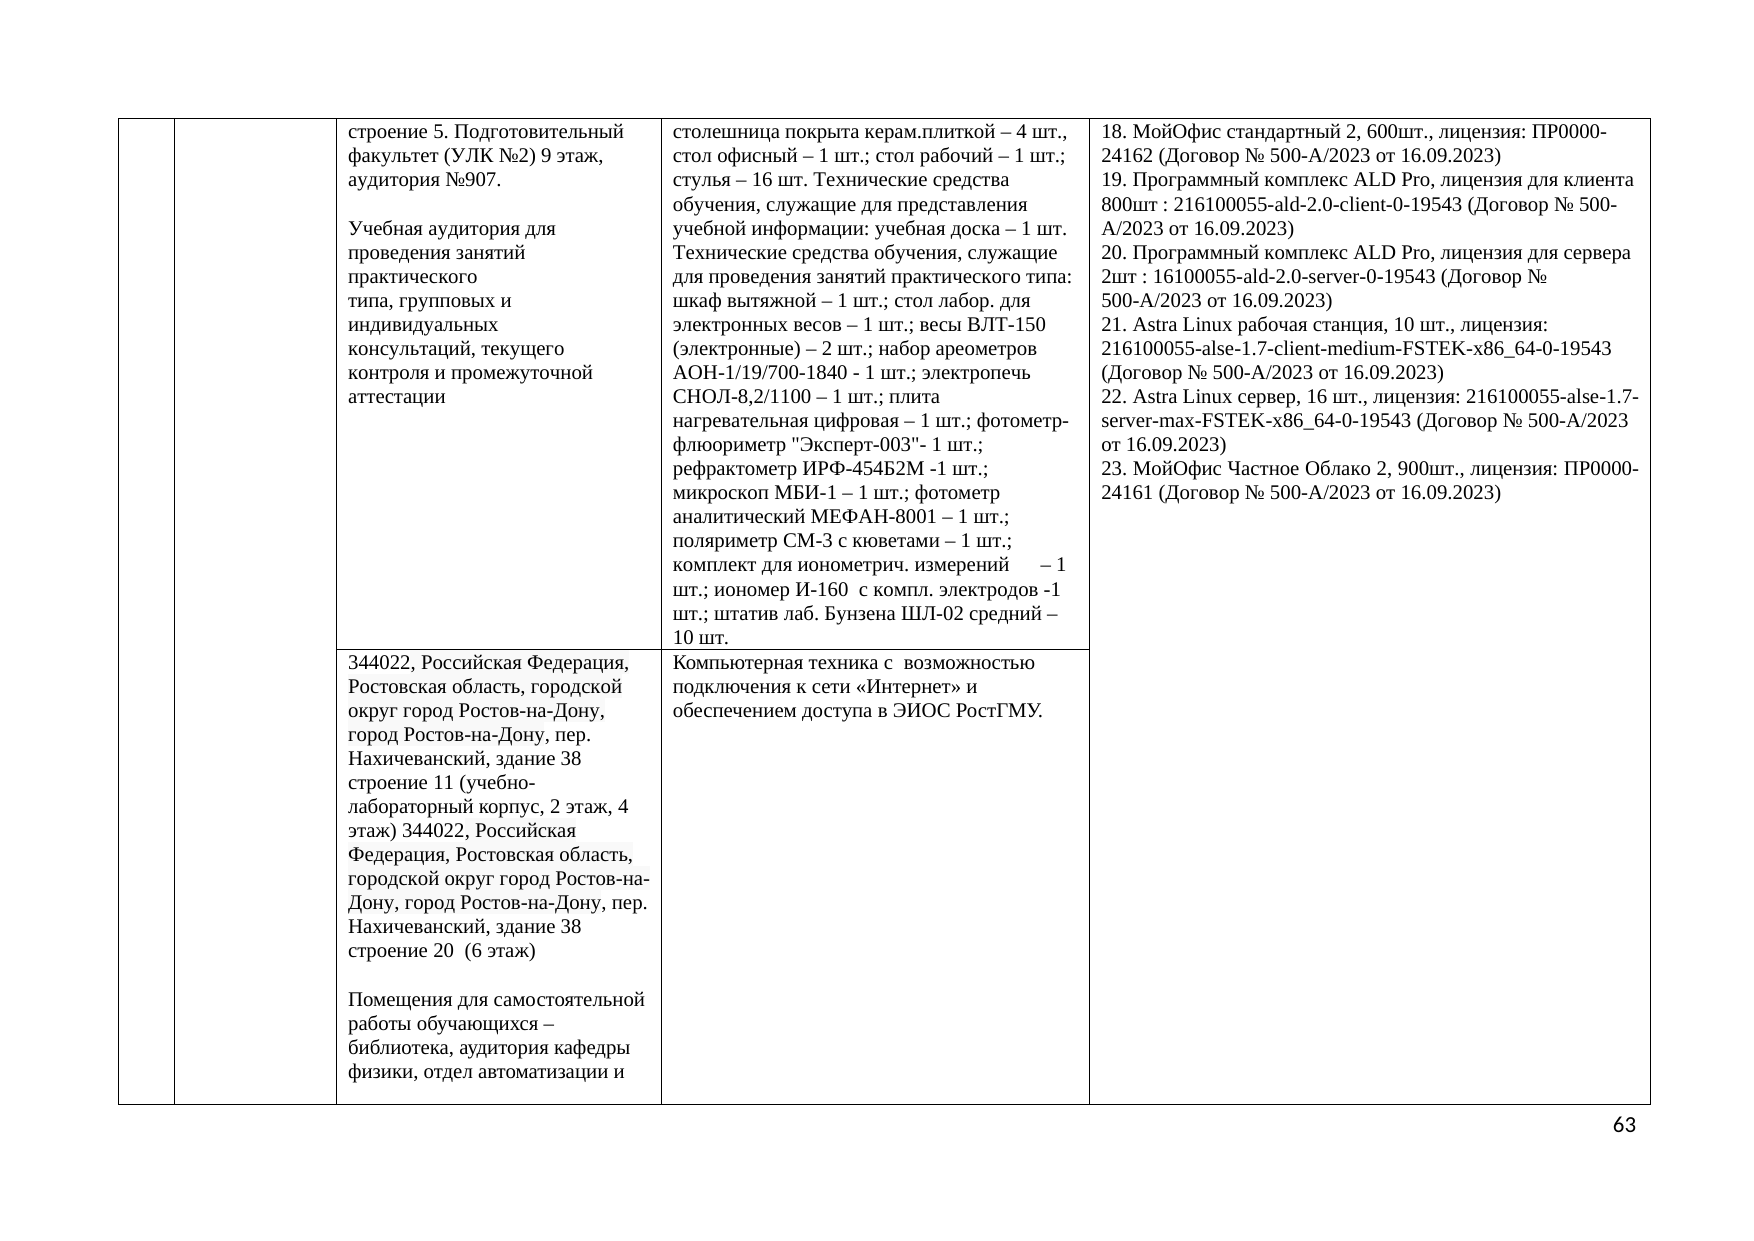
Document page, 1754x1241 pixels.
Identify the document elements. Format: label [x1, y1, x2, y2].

table_cell [337, 119, 661, 649]
table_cell [662, 119, 1089, 649]
table_cell [662, 650, 1089, 1104]
table_cell [337, 650, 661, 1104]
